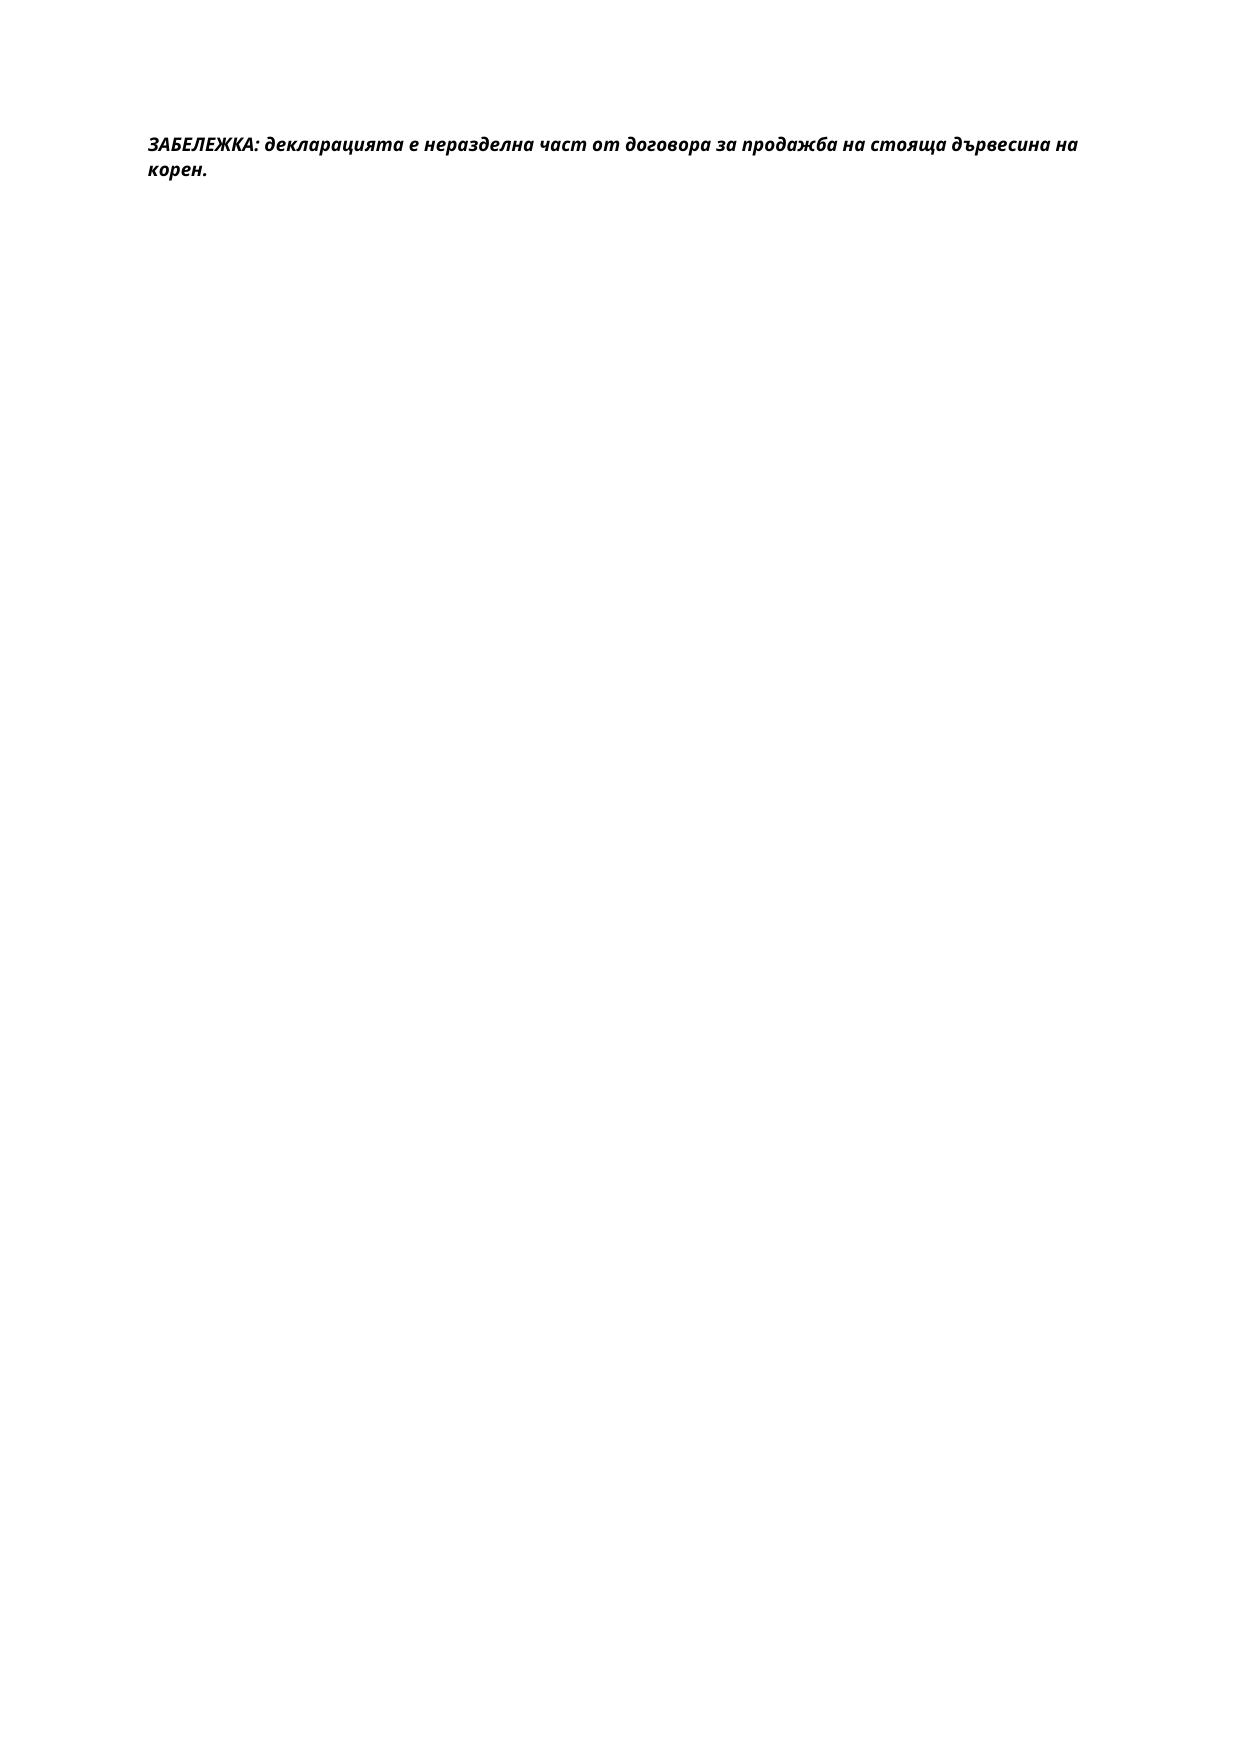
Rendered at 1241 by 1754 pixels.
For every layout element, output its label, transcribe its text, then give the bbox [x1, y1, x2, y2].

text ЗАБЕЛЕЖКА: декларацията е неразделна част от договора за продажба на стояща дървесина на корен. [148, 131, 1093, 182]
